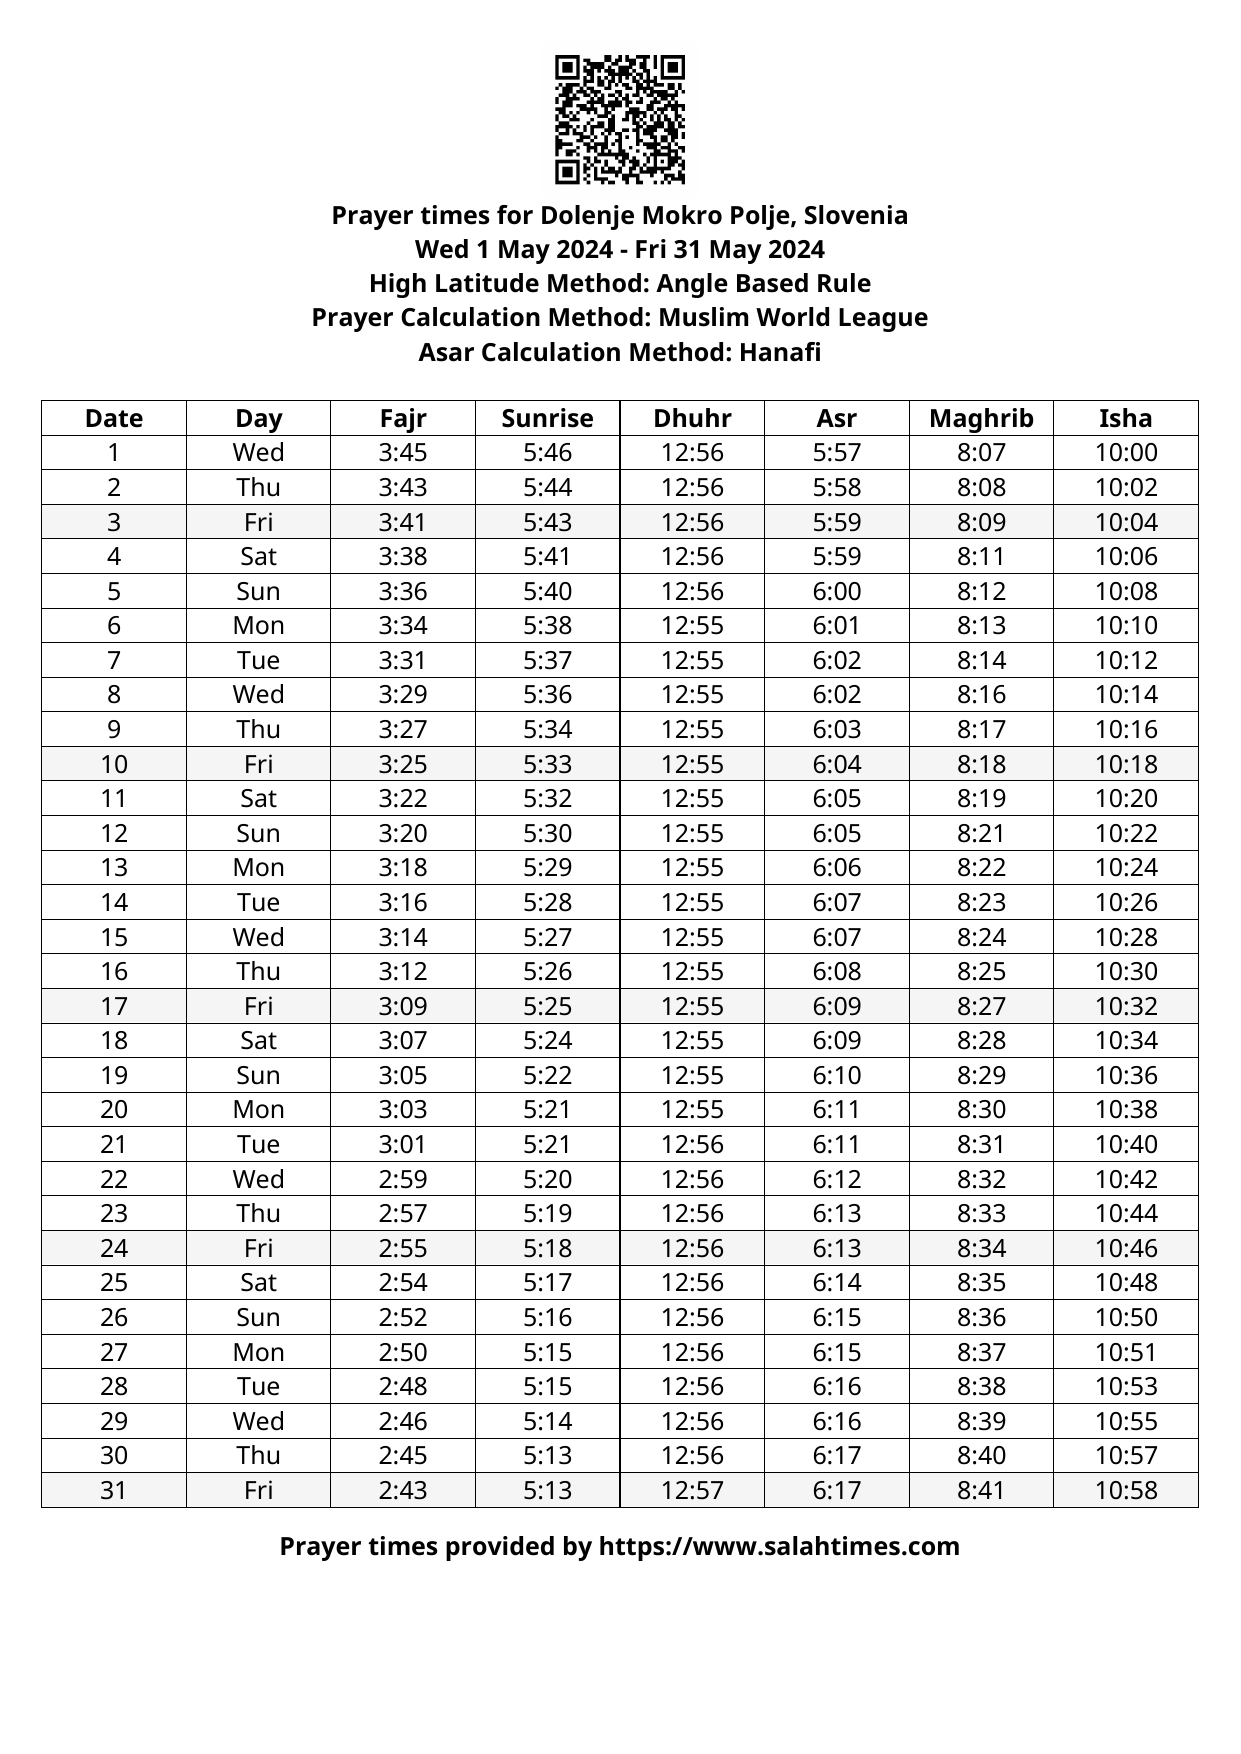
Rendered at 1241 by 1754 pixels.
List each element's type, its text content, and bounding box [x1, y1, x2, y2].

table_cell 12:55 [621, 781, 764, 815]
table_cell 10:57 [1054, 1439, 1198, 1472]
table_cell 3:34 [331, 609, 475, 642]
table_cell Tue [187, 1127, 330, 1161]
table_cell 12:57 [621, 1473, 764, 1507]
table_cell 8:24 [910, 920, 1053, 953]
table_cell 8 [42, 678, 186, 711]
table_cell 5:57 [765, 436, 909, 469]
text Prayer times provided by https://www.salahtimes.com [42, 1528, 1198, 1563]
table_cell Sat [187, 1266, 330, 1299]
table_cell 6:00 [765, 574, 909, 607]
table_cell 7 [42, 643, 186, 677]
table_cell 10:48 [1054, 1266, 1198, 1299]
table_cell 8:22 [910, 851, 1053, 884]
table_cell 2:55 [331, 1231, 475, 1264]
table_cell 10:02 [1054, 470, 1198, 504]
table_cell 25 [42, 1266, 186, 1299]
table_cell 10:04 [1054, 505, 1198, 538]
table_cell 6:11 [765, 1093, 909, 1126]
table_cell 12:55 [621, 678, 764, 711]
table_cell 8:12 [910, 574, 1053, 607]
table_cell 6:14 [765, 1266, 909, 1299]
table_cell 3:41 [331, 505, 475, 538]
table_cell 8:25 [910, 954, 1053, 988]
table_cell 8:27 [910, 989, 1053, 1022]
table_cell 3:36 [331, 574, 475, 607]
table_cell Mon [187, 609, 330, 642]
table_cell 23 [42, 1196, 186, 1230]
table_cell 10:46 [1054, 1231, 1198, 1264]
table_cell 10:34 [1054, 1024, 1198, 1057]
table_cell 18 [42, 1024, 186, 1057]
table_cell 3:22 [331, 781, 475, 815]
table_cell 6:05 [765, 781, 909, 815]
table_cell Sun [187, 816, 330, 849]
table_cell 30 [42, 1439, 186, 1472]
table_cell Tue [187, 885, 330, 919]
table_cell 2:52 [331, 1300, 475, 1334]
table_cell 29 [42, 1404, 186, 1437]
table_cell 5:46 [476, 436, 619, 469]
table_cell Sat [187, 1024, 330, 1057]
table_cell 8:30 [910, 1093, 1053, 1126]
table_cell Sat [187, 781, 330, 815]
table_cell Sun [187, 1300, 330, 1334]
table_cell Sun [187, 1058, 330, 1092]
table_cell 16 [42, 954, 186, 988]
table_cell 10:22 [1054, 816, 1198, 849]
table_cell 5:28 [476, 885, 619, 919]
table_cell 2:43 [331, 1473, 475, 1507]
table_cell 6:07 [765, 920, 909, 953]
table_cell Fri [187, 989, 330, 1022]
table_cell 12:55 [621, 885, 764, 919]
table_cell 12:55 [621, 1024, 764, 1057]
table_cell 5:43 [476, 505, 619, 538]
table_cell Fri [187, 505, 330, 538]
table_cell 12:55 [621, 747, 764, 780]
table_cell 5:17 [476, 1266, 619, 1299]
table_cell 17 [42, 989, 186, 1022]
table_cell 10:55 [1054, 1404, 1198, 1437]
text Wed 1 May 2024 - Fri 31 May 2024 [42, 232, 1198, 266]
table_cell 8:40 [910, 1439, 1053, 1472]
table_cell 19 [42, 1058, 186, 1092]
table_header Fajr [331, 401, 475, 434]
table_cell 8:11 [910, 539, 1053, 573]
table_cell 6:13 [765, 1231, 909, 1264]
table_cell 3:12 [331, 954, 475, 988]
table_cell 10:06 [1054, 539, 1198, 573]
table_cell 3:43 [331, 470, 475, 504]
table_cell 5:59 [765, 505, 909, 538]
table_cell 5:41 [476, 539, 619, 573]
table_cell 9 [42, 712, 186, 746]
table_cell 12:56 [621, 574, 764, 607]
table_cell 8:16 [910, 678, 1053, 711]
table_cell 3:03 [331, 1093, 475, 1126]
table_cell 10:28 [1054, 920, 1198, 953]
table_header Asr [765, 401, 909, 434]
table_cell 12:55 [621, 1093, 764, 1126]
table_cell 2:48 [331, 1369, 475, 1403]
table_cell 5:14 [476, 1404, 619, 1437]
table_cell 10:32 [1054, 989, 1198, 1022]
table_cell 6:02 [765, 678, 909, 711]
table_cell 2:57 [331, 1196, 475, 1230]
table_cell 3:01 [331, 1127, 475, 1161]
table_cell 10:53 [1054, 1369, 1198, 1403]
table_cell 3:16 [331, 885, 475, 919]
table_cell 2 [42, 470, 186, 504]
table_cell 8:28 [910, 1024, 1053, 1057]
table_cell 8:29 [910, 1058, 1053, 1092]
table_cell 12:55 [621, 816, 764, 849]
table_cell 8:14 [910, 643, 1053, 677]
table_cell 8:41 [910, 1473, 1053, 1507]
table_cell 6:04 [765, 747, 909, 780]
table_cell 6:16 [765, 1404, 909, 1437]
table_cell 8:09 [910, 505, 1053, 538]
table_cell 12:56 [621, 539, 764, 573]
table_cell 5:26 [476, 954, 619, 988]
table_cell 5:19 [476, 1196, 619, 1230]
table_cell 8:33 [910, 1196, 1053, 1230]
table_cell 5:37 [476, 643, 619, 677]
table_cell 3:20 [331, 816, 475, 849]
table_cell 5:59 [765, 539, 909, 573]
table_cell 10:30 [1054, 954, 1198, 988]
table_cell 12:56 [621, 436, 764, 469]
table_cell 6:11 [765, 1127, 909, 1161]
table_cell 6:08 [765, 954, 909, 988]
table_cell 10:26 [1054, 885, 1198, 919]
table_cell 15 [42, 920, 186, 953]
table_cell 12:56 [621, 1266, 764, 1299]
table_cell 8:21 [910, 816, 1053, 849]
table_cell Wed [187, 1404, 330, 1437]
table_cell Fri [187, 747, 330, 780]
table_header Isha [1054, 401, 1198, 434]
table_cell 3:38 [331, 539, 475, 573]
table_cell 10:36 [1054, 1058, 1198, 1092]
table_cell Sun [187, 574, 330, 607]
table_cell 8:34 [910, 1231, 1053, 1264]
table_cell 6:03 [765, 712, 909, 746]
table_cell 6 [42, 609, 186, 642]
table_cell 5:20 [476, 1162, 619, 1195]
table_cell Tue [187, 643, 330, 677]
table_cell 8:08 [910, 470, 1053, 504]
table_cell 3:45 [331, 436, 475, 469]
table_cell 2:45 [331, 1439, 475, 1472]
table_cell 8:32 [910, 1162, 1053, 1195]
table_cell 8:07 [910, 436, 1053, 469]
table_cell 2:46 [331, 1404, 475, 1437]
table_cell 3:25 [331, 747, 475, 780]
table_cell 10:44 [1054, 1196, 1198, 1230]
table_header Dhuhr [621, 401, 764, 434]
table_cell 10:51 [1054, 1335, 1198, 1368]
table_cell 12:56 [621, 1335, 764, 1368]
table_cell 6:15 [765, 1300, 909, 1334]
table_cell 10:42 [1054, 1162, 1198, 1195]
table_header Sunrise [476, 401, 619, 434]
table_cell 6:06 [765, 851, 909, 884]
table_cell 5:25 [476, 989, 619, 1022]
table_cell 10:18 [1054, 747, 1198, 780]
table_cell 6:15 [765, 1335, 909, 1368]
table_cell 5:38 [476, 609, 619, 642]
table_cell 12:56 [621, 1369, 764, 1403]
table_cell 10:40 [1054, 1127, 1198, 1161]
table_cell 8:38 [910, 1369, 1053, 1403]
table_cell 5:21 [476, 1127, 619, 1161]
table_cell 21 [42, 1127, 186, 1161]
table_cell 12:55 [621, 712, 764, 746]
table_cell 11 [42, 781, 186, 815]
table_cell Thu [187, 470, 330, 504]
table_cell 5:22 [476, 1058, 619, 1092]
table_cell 3:07 [331, 1024, 475, 1057]
table_cell 31 [42, 1473, 186, 1507]
table_cell 5:30 [476, 816, 619, 849]
table_cell 12:55 [621, 1058, 764, 1092]
table_cell 10:24 [1054, 851, 1198, 884]
table_cell Wed [187, 1162, 330, 1195]
table_cell 5:15 [476, 1369, 619, 1403]
table_cell 27 [42, 1335, 186, 1368]
table_header Date [42, 401, 186, 434]
table_cell 2:54 [331, 1266, 475, 1299]
table_cell 12:55 [621, 851, 764, 884]
table_cell Thu [187, 1439, 330, 1472]
table_cell Mon [187, 1093, 330, 1126]
table_cell 10:08 [1054, 574, 1198, 607]
table_cell Wed [187, 678, 330, 711]
table_cell 5:27 [476, 920, 619, 953]
table_cell 10 [42, 747, 186, 780]
text Asar Calculation Method: Hanafi [42, 334, 1198, 368]
table_cell 8:19 [910, 781, 1053, 815]
table_cell 5:16 [476, 1300, 619, 1334]
table_cell 5 [42, 574, 186, 607]
text High Latitude Method: Angle Based Rule [42, 266, 1198, 300]
table_cell 5:21 [476, 1093, 619, 1126]
table_cell Sat [187, 539, 330, 573]
table_cell 20 [42, 1093, 186, 1126]
table_cell 8:23 [910, 885, 1053, 919]
table_cell 6:09 [765, 1024, 909, 1057]
table_cell 5:13 [476, 1439, 619, 1472]
table_cell 6:02 [765, 643, 909, 677]
table_cell 12:56 [621, 1231, 764, 1264]
table_cell 14 [42, 885, 186, 919]
table_cell Wed [187, 436, 330, 469]
table_cell 3:29 [331, 678, 475, 711]
text Prayer Calculation Method: Muslim World League [42, 300, 1198, 334]
table_cell 24 [42, 1231, 186, 1264]
table_cell 6:17 [765, 1439, 909, 1472]
table_cell 12:56 [621, 1162, 764, 1195]
table_cell 10:50 [1054, 1300, 1198, 1334]
table_cell 12:56 [621, 1404, 764, 1437]
table_cell 10:00 [1054, 436, 1198, 469]
table_cell 3:09 [331, 989, 475, 1022]
table_cell Mon [187, 1335, 330, 1368]
table_cell 12:56 [621, 470, 764, 504]
table_cell 6:05 [765, 816, 909, 849]
table_cell 5:29 [476, 851, 619, 884]
table_cell 5:36 [476, 678, 619, 711]
table_cell 10:38 [1054, 1093, 1198, 1126]
table_cell 3 [42, 505, 186, 538]
table_header Maghrib [910, 401, 1053, 434]
table_cell 4 [42, 539, 186, 573]
table_cell Mon [187, 851, 330, 884]
table_cell 1 [42, 436, 186, 469]
text Prayer times for Dolenje Mokro Polje, Slovenia [42, 198, 1198, 232]
table_cell 8:17 [910, 712, 1053, 746]
table_cell 10:20 [1054, 781, 1198, 815]
table_cell 3:18 [331, 851, 475, 884]
table_cell 12:56 [621, 1300, 764, 1334]
table_cell 5:33 [476, 747, 619, 780]
table_cell 3:14 [331, 920, 475, 953]
table_cell 6:10 [765, 1058, 909, 1092]
table_cell 6:17 [765, 1473, 909, 1507]
table_cell 12:55 [621, 989, 764, 1022]
table_cell 12:56 [621, 1196, 764, 1230]
table_cell 8:36 [910, 1300, 1053, 1334]
table_cell 6:13 [765, 1196, 909, 1230]
table_cell 10:14 [1054, 678, 1198, 711]
table_cell Fri [187, 1473, 330, 1507]
table_cell 5:58 [765, 470, 909, 504]
table_cell Wed [187, 920, 330, 953]
table_cell 8:13 [910, 609, 1053, 642]
table_cell 5:40 [476, 574, 619, 607]
table_cell 13 [42, 851, 186, 884]
table_cell Thu [187, 954, 330, 988]
table_cell 10:12 [1054, 643, 1198, 677]
table_cell 8:31 [910, 1127, 1053, 1161]
table_cell 12:56 [621, 1127, 764, 1161]
table_cell 5:13 [476, 1473, 619, 1507]
table_cell 3:31 [331, 643, 475, 677]
table_cell 8:37 [910, 1335, 1053, 1368]
table_cell 12 [42, 816, 186, 849]
table_cell 10:58 [1054, 1473, 1198, 1507]
table_cell 12:56 [621, 505, 764, 538]
table_cell 12:55 [621, 643, 764, 677]
picture [542, 41, 699, 198]
table_cell 6:12 [765, 1162, 909, 1195]
table_cell Thu [187, 712, 330, 746]
table_cell 10:10 [1054, 609, 1198, 642]
table_cell 26 [42, 1300, 186, 1334]
table_cell 5:32 [476, 781, 619, 815]
table_cell 12:56 [621, 1439, 764, 1472]
table_cell Tue [187, 1369, 330, 1403]
table_cell 5:44 [476, 470, 619, 504]
table_cell 3:27 [331, 712, 475, 746]
table_cell 22 [42, 1162, 186, 1195]
table_header Day [187, 401, 330, 434]
table_cell 6:09 [765, 989, 909, 1022]
table_cell 28 [42, 1369, 186, 1403]
table_cell 2:59 [331, 1162, 475, 1195]
table_cell 5:34 [476, 712, 619, 746]
table_cell 8:39 [910, 1404, 1053, 1437]
table_cell 12:55 [621, 954, 764, 988]
table_cell 8:35 [910, 1266, 1053, 1299]
table_cell 6:16 [765, 1369, 909, 1403]
table_cell 12:55 [621, 609, 764, 642]
table_cell 5:24 [476, 1024, 619, 1057]
table_cell Thu [187, 1196, 330, 1230]
table_cell 12:55 [621, 920, 764, 953]
table_cell 10:16 [1054, 712, 1198, 746]
table_cell 8:18 [910, 747, 1053, 780]
table_cell 3:05 [331, 1058, 475, 1092]
table_cell 2:50 [331, 1335, 475, 1368]
table_cell 6:01 [765, 609, 909, 642]
table_cell 5:18 [476, 1231, 619, 1264]
table_cell 5:15 [476, 1335, 619, 1368]
table_cell Fri [187, 1231, 330, 1264]
table_cell 6:07 [765, 885, 909, 919]
